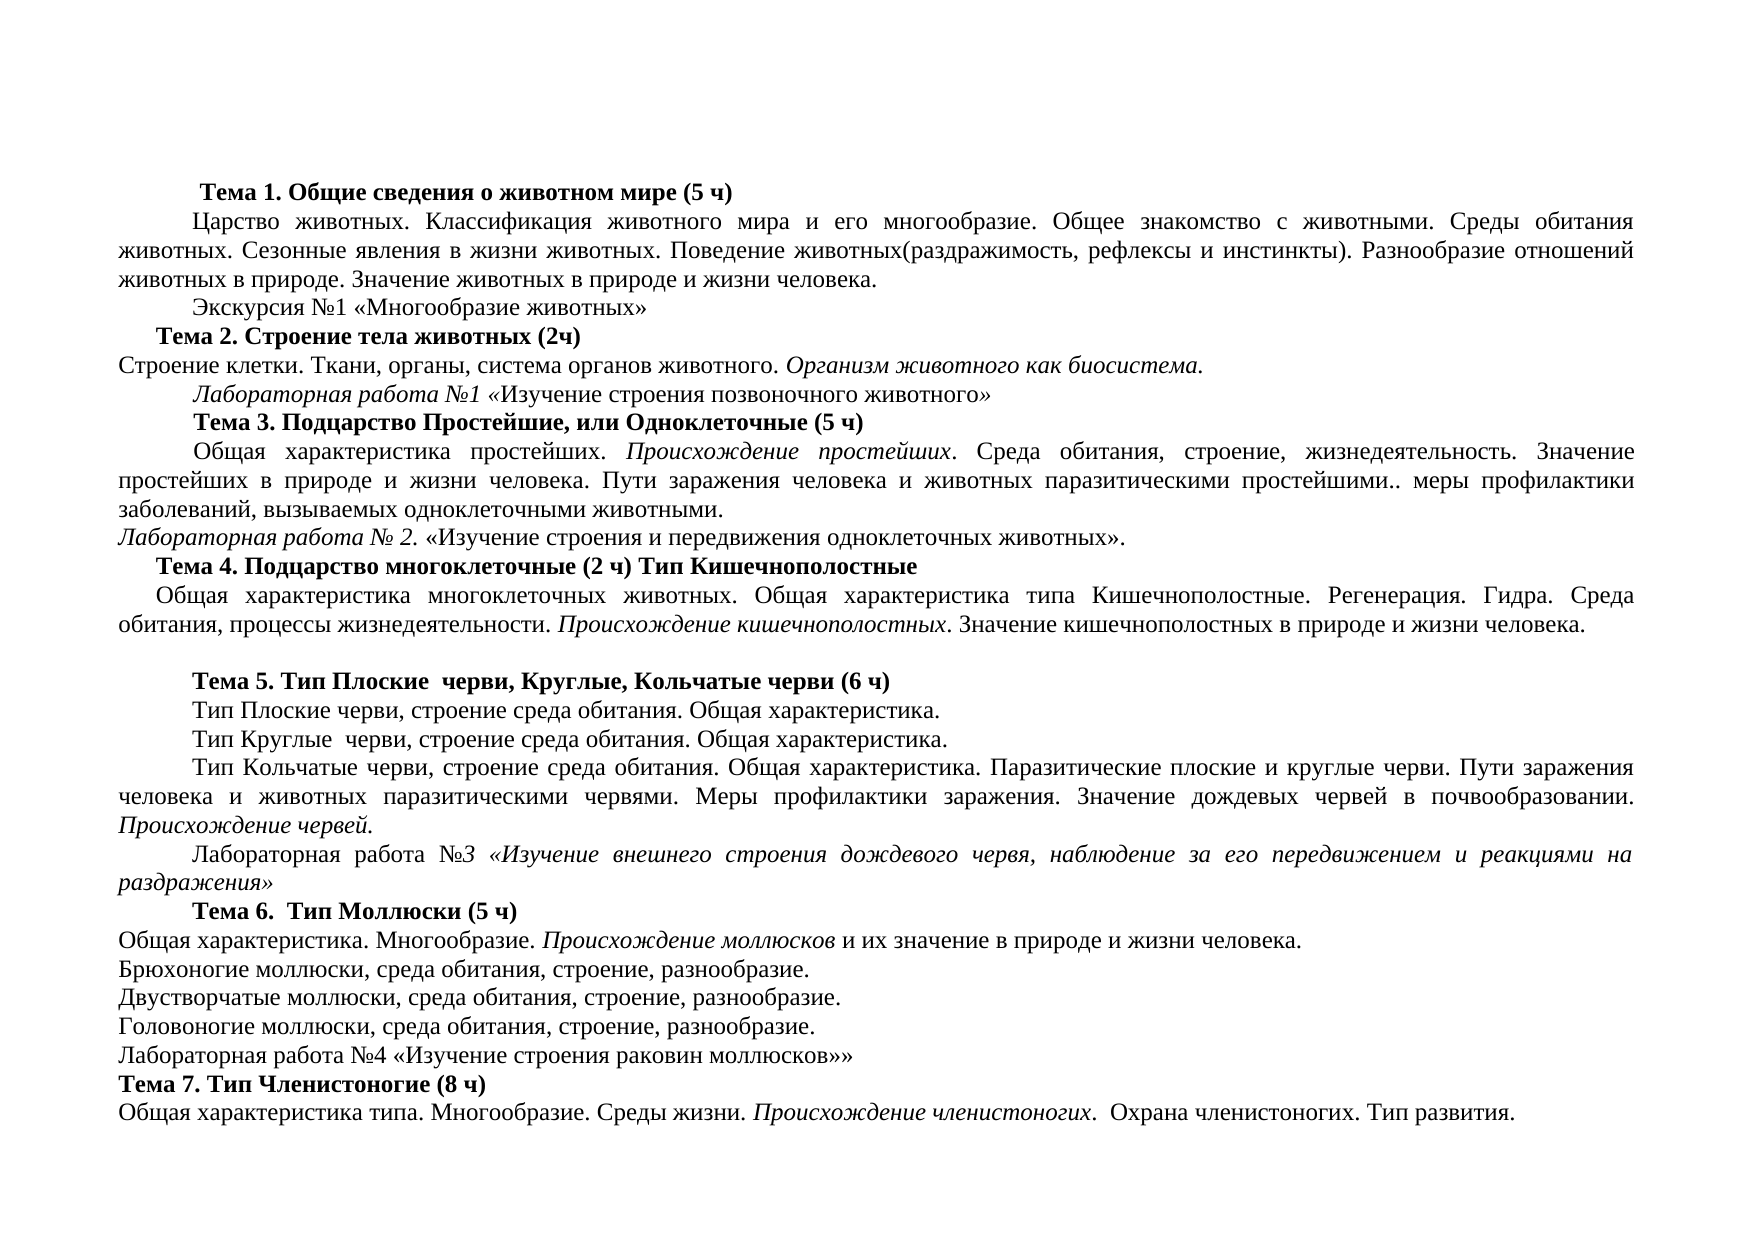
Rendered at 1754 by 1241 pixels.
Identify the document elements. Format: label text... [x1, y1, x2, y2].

text Тип Круглые черви, строение среда обитания. Общая характеристика. [118, 724, 1636, 752]
text Тема 4. Подцарство многоклеточные (2 ч) Тип Кишечнополостные [118, 551, 1636, 580]
text Тип Плоские черви, строение среда обитания. Общая характеристика. [118, 695, 1636, 724]
text Тема 2. Строение тела животных (2ч) [118, 321, 1636, 350]
text Общая характеристика многоклеточных животных. Общая характеристика типа Кишечнополостные. Регенерация. Гидра. Среда обитания, процессы жизнедеятельности. Происхождение кишечнополостных. Значение кишечнополостных в природе и жизни человека. [118, 580, 1636, 637]
text Лабораторная работа №3 «Изучение внешнего строения дождевого червя, наблюдение за его передвижением и реакциями на раздражения» [118, 839, 1636, 896]
text Двустворчатые моллюски, среда обитания, строение, разнообразие. [118, 982, 1636, 1011]
text Лабораторная работа № 2. «Изучение строения и передвижения одноклеточных животных». [118, 522, 1636, 551]
text Головоногие моллюски, среда обитания, строение, разнообразие. [118, 1011, 1636, 1040]
text Тип Кольчатые черви, строение среда обитания. Общая характеристика. Паразитические плоские и круглые черви. Пути заражения человека и животных паразитическими червями. Меры профилактики заражения. Значение дождевых червей в почвообразовании. Происхождение червей. [118, 752, 1636, 839]
text Тема 5. Тип Плоские черви, Круглые, Кольчатые черви (6 ч) [118, 666, 1636, 695]
text Лабораторная работа №4 «Изучение строения раковин моллюсков»» [118, 1040, 1636, 1069]
text Тема 7. Тип Членистоногие (8 ч) [118, 1069, 1636, 1097]
text Царство животных. Классификация животного мира и его многообразие. Общее знакомство с животными. Среды обитания животных. Сезонные явления в жизни животных. Поведение животных(раздражимость, рефлексы и инстинкты). Разнообразие отношений животных в природе. Значение животных в природе и жизни человека. [118, 206, 1636, 292]
text Общая характеристика типа. Многообразие. Среды жизни. Происхождение членистоногих. Охрана членистоногих. Тип развития. [118, 1097, 1636, 1126]
text Брюхоногие моллюски, среда обитания, строение, разнообразие. [118, 954, 1636, 982]
text Экскурсия №1 «Многообразие животных» [118, 292, 1636, 321]
text Тема 3. Подцарство Простейшие, или Одноклеточные (5 ч) [193, 407, 1636, 436]
text Общая характеристика простейших. Происхождение простейших. Среда обитания, строение, жизнедеятельность. Значение простейших в природе и жизни человека. Пути заражения человека и животных паразитическими простейшими.. меры профилактики заболеваний, вызываемых одноклеточными животными. [118, 436, 1636, 522]
text Тема 1. Общие сведения о животном мире (5 ч) [118, 177, 1636, 206]
text Лабораторная работа №1 «Изучение строения позвоночного животного» [193, 379, 1636, 407]
text Строение клетки. Ткани, органы, система органов животного. Организм животного как биосистема. [118, 350, 1636, 379]
text Тема 6. Тип Моллюски (5 ч) [118, 896, 1636, 925]
text Общая характеристика. Многообразие. Происхождение моллюсков и их значение в природе и жизни человека. [118, 925, 1636, 954]
